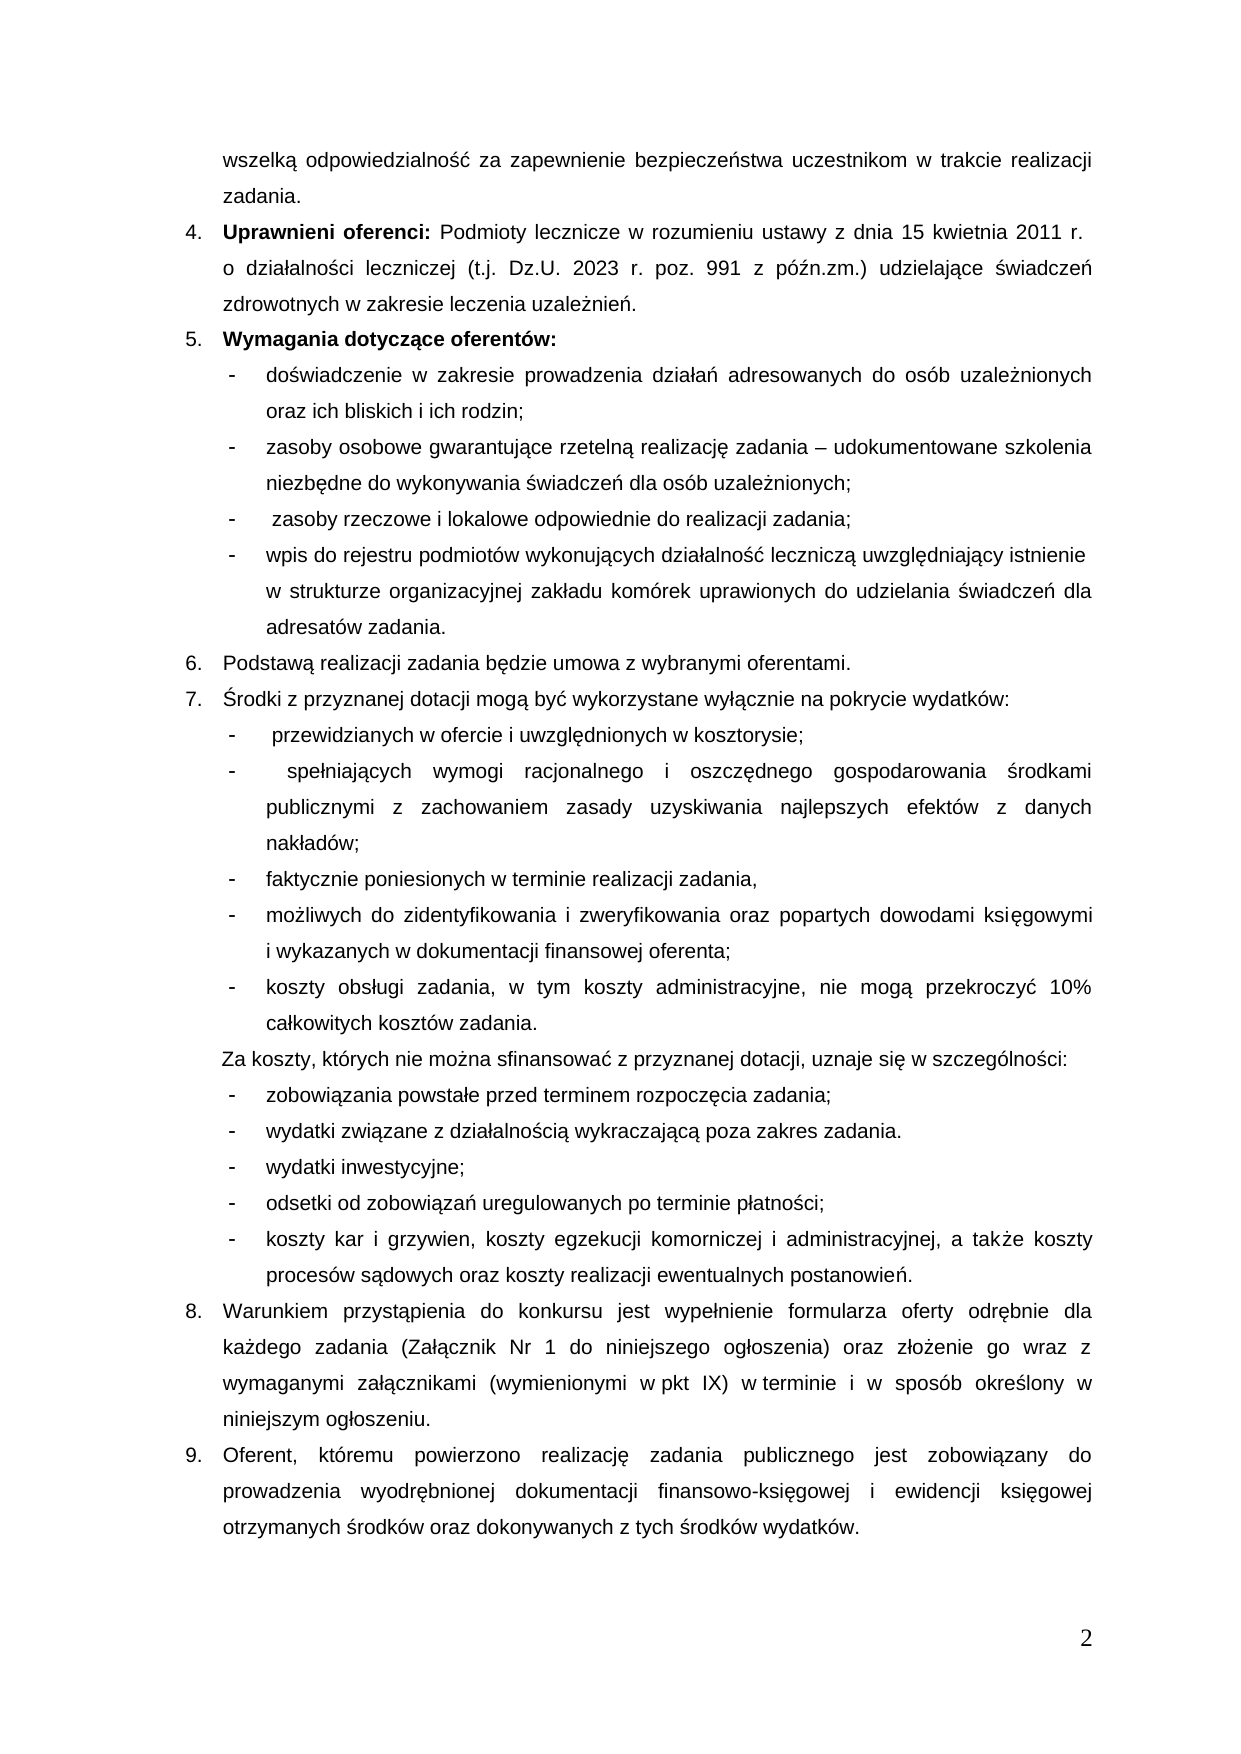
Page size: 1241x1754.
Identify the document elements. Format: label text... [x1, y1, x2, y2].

list Środki z przyznanej dotacji mogą być wykorzystane wyłącznie na pokrycie wydatków: [185, 687, 1093, 711]
list Oferent, któremu powierzono realizację zadania publicznego jest zobowiązany do prowadzenia wyodrębnionej dokumentacji finansowo-księgowej i ewidencji księgowej otrzymanych środków oraz dokonywanych z tych środków wydatków. [185, 1443, 1093, 1539]
list Podstawą realizacji zadania będzie umowa z wybranymi oferentami. [185, 651, 1093, 675]
list koszty kar i grzywien, koszty egzekucji komorniczej i administracyjnej, a także koszty procesów sądowych oraz koszty realizacji ewentualnych postanowień. [228, 1227, 1093, 1287]
list faktycznie poniesionych w terminie realizacji zadania, [228, 867, 1093, 891]
list koszty obsługi zadania, w tym koszty administracyjne, nie mogą przekroczyć 10% całkowitych kosztów zadania. [228, 975, 1093, 1035]
list Warunkiem przystąpienia do konkursu jest wypełnienie formularza oferty odrębnie dla każdego zadania (Załącznik Nr 1 do niniejszego ogłoszenia) oraz złożenie go wraz z wymaganymi załącznikami (wymienionymi w pkt IX) w terminie i w sposób określony w niniejszym ogłoszeniu. [185, 1299, 1093, 1431]
list Wymagania dotyczące oferentów: [185, 327, 1093, 351]
list odsetki od zobowiązań uregulowanych po terminie płatności; [228, 1191, 1093, 1215]
list możliwych do zidentyfikowania i zweryfikowania oraz popartych dowodami księgowymi i wykazanych w dokumentacji finansowej oferenta; [228, 903, 1093, 963]
text Za koszty, których nie można sfinansować z przyznanej dotacji, uznaje się w szczególności: [148, 1047, 1093, 1071]
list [185, 148, 1093, 207]
list zobowiązania powstałe przed terminem rozpoczęcia zadania; [228, 1083, 1093, 1107]
list spełniających wymogi racjonalnego i oszczędnego gospodarowania środkami publicznymi z zachowaniem zasady uzyskiwania najlepszych efektów z danych nakładów; [228, 759, 1093, 855]
list wpis do rejestru podmiotów wykonujących działalność leczniczą uwzględniający istnienie w strukturze organizacyjnej zakładu komórek uprawionych do udzielania świadczeń dla adresatów zadania. [228, 543, 1093, 639]
list wydatki inwestycyjne; [228, 1155, 1093, 1179]
list zasoby rzeczowe i lokalowe odpowiednie do realizacji zadania; [228, 507, 1093, 531]
list wydatki związane z działalnością wykraczającą poza zakres zadania. [228, 1119, 1093, 1143]
list zasoby osobowe gwarantujące rzetelną realizację zadania – udokumentowane szkolenia niezbędne do wykonywania świadczeń dla osób uzależnionych; [228, 435, 1093, 495]
list Uprawnieni oferenci: Podmioty lecznicze w rozumieniu ustawy z dnia 15 kwietnia 2011 r. o działalności leczniczej (t.j. Dz.U. 2023 r. poz. 991 z późn.zm.) udzielające świadczeń zdrowotnych w zakresie leczenia uzależnień. [185, 219, 1093, 315]
list doświadczenie w zakresie prowadzenia działań adresowanych do osób uzależnionych oraz ich bliskich i ich rodzin; [228, 363, 1093, 423]
list przewidzianych w ofercie i uwzględnionych w kosztorysie; [228, 723, 1093, 747]
